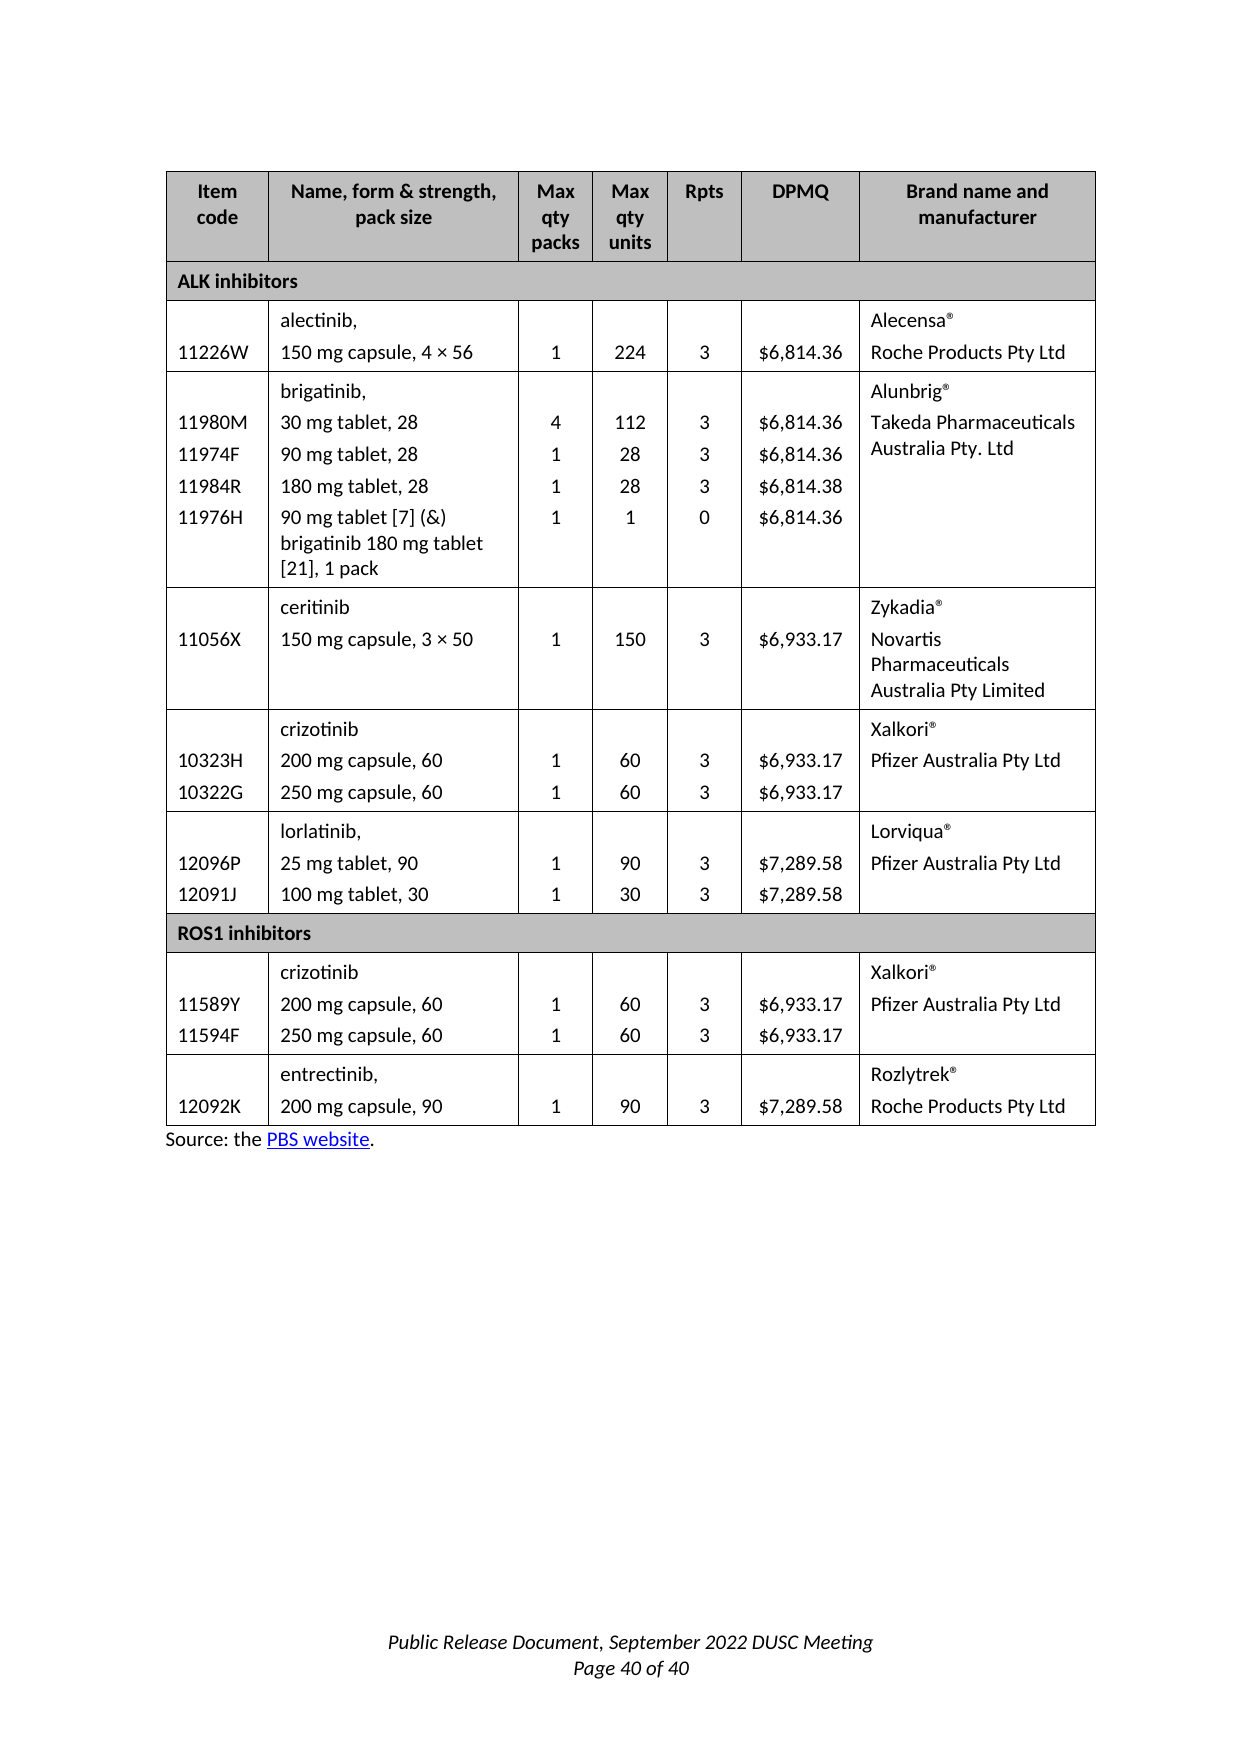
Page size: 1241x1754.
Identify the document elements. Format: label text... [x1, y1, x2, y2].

table_cell lorlatinib, 25 mg tablet, 90 100 mg tablet, 30 [269, 812, 518, 913]
table_cell $6,933.17 $6,933.17 [742, 710, 859, 811]
table_header Rpts [668, 172, 741, 261]
table_cell 112 28 28 1 [593, 372, 667, 587]
table_cell 1 1 [519, 710, 592, 811]
table_header Max qty units [593, 172, 667, 261]
table_cell 3 3 [668, 953, 741, 1054]
table_cell brigatinib, 30 mg tablet, 28 90 mg tablet, 28 180 mg tablet, 28 90 mg tablet [7] (&) brigatinib 180 mg tablet [21], 1 pack [269, 372, 518, 587]
table_cell Rozlytrek® Roche Products Pty Ltd [860, 1055, 1095, 1125]
table_header Max qty packs [519, 172, 592, 261]
table_cell Xalkori® Pfizer Australia Pty Ltd [860, 710, 1095, 811]
table_cell ALK inhibitors [167, 262, 1095, 300]
table_cell Xalkori® Pfizer Australia Pty Ltd [860, 953, 1095, 1054]
table_cell 1 1 [519, 812, 592, 913]
table_cell Alecensa® Roche Products Pty Ltd [860, 301, 1095, 371]
table_cell 1 [519, 1055, 592, 1125]
table_cell Alunbrig® Takeda Pharmaceuticals Australia Pty. Ltd [860, 372, 1095, 587]
table_cell 11589Y 11594F [167, 953, 268, 1054]
table_cell 1 1 [519, 953, 592, 1054]
table_cell 4 1 1 1 [519, 372, 592, 587]
table_cell $7,289.58 [742, 1055, 859, 1125]
table_header Brand name and manufacturer [860, 172, 1095, 261]
table_cell $6,814.36 [742, 301, 859, 371]
text Source: the PBS website. [165, 1126, 1098, 1151]
table_cell 60 60 [593, 953, 667, 1054]
table_cell crizotinib 200 mg capsule, 60 250 mg capsule, 60 [269, 710, 518, 811]
table_cell 60 60 [593, 710, 667, 811]
table_cell 3 3 [668, 812, 741, 913]
table_cell 3 [668, 588, 741, 708]
table_cell $6,933.17 $6,933.17 [742, 953, 859, 1054]
table_cell 90 [593, 1055, 667, 1125]
table_cell 11226W [167, 301, 268, 371]
table_cell 3 [668, 1055, 741, 1125]
table_cell crizotinib 200 mg capsule, 60 250 mg capsule, 60 [269, 953, 518, 1054]
table_cell ROS1 inhibitors [167, 914, 1095, 952]
table_cell 11980M 11974F 11984R 11976H [167, 372, 268, 587]
table_cell 11056X [167, 588, 268, 708]
table_cell Zykadia® Novartis Pharmaceuticals Australia Pty Limited [860, 588, 1095, 708]
table_cell Lorviqua® Pfizer Australia Pty Ltd [860, 812, 1095, 913]
table_cell 10323H 10322G [167, 710, 268, 811]
table_cell ceritinib 150 mg capsule, 3 × 50 [269, 588, 518, 708]
table_cell $7,289.58 $7,289.58 [742, 812, 859, 913]
table_cell 3 3 [668, 710, 741, 811]
table_cell alectinib, 150 mg capsule, 4 × 56 [269, 301, 518, 371]
table_cell 3 [668, 301, 741, 371]
table_cell 12092K [167, 1055, 268, 1125]
table_header Name, form & strength, pack size [269, 172, 518, 261]
table_cell entrectinib, 200 mg capsule, 90 [269, 1055, 518, 1125]
table_cell 224 [593, 301, 667, 371]
table_header DPMQ [742, 172, 859, 261]
table_cell 150 [593, 588, 667, 708]
table_cell 3 3 3 0 [668, 372, 741, 587]
table_cell 90 30 [593, 812, 667, 913]
table_cell 1 [519, 588, 592, 708]
table_cell $6,933.17 [742, 588, 859, 708]
table_cell 1 [519, 301, 592, 371]
table_cell 12096P 12091J [167, 812, 268, 913]
table_cell $6,814.36 $6,814.36 $6,814.38 $6,814.36 [742, 372, 859, 587]
table_header Item code [167, 172, 268, 261]
